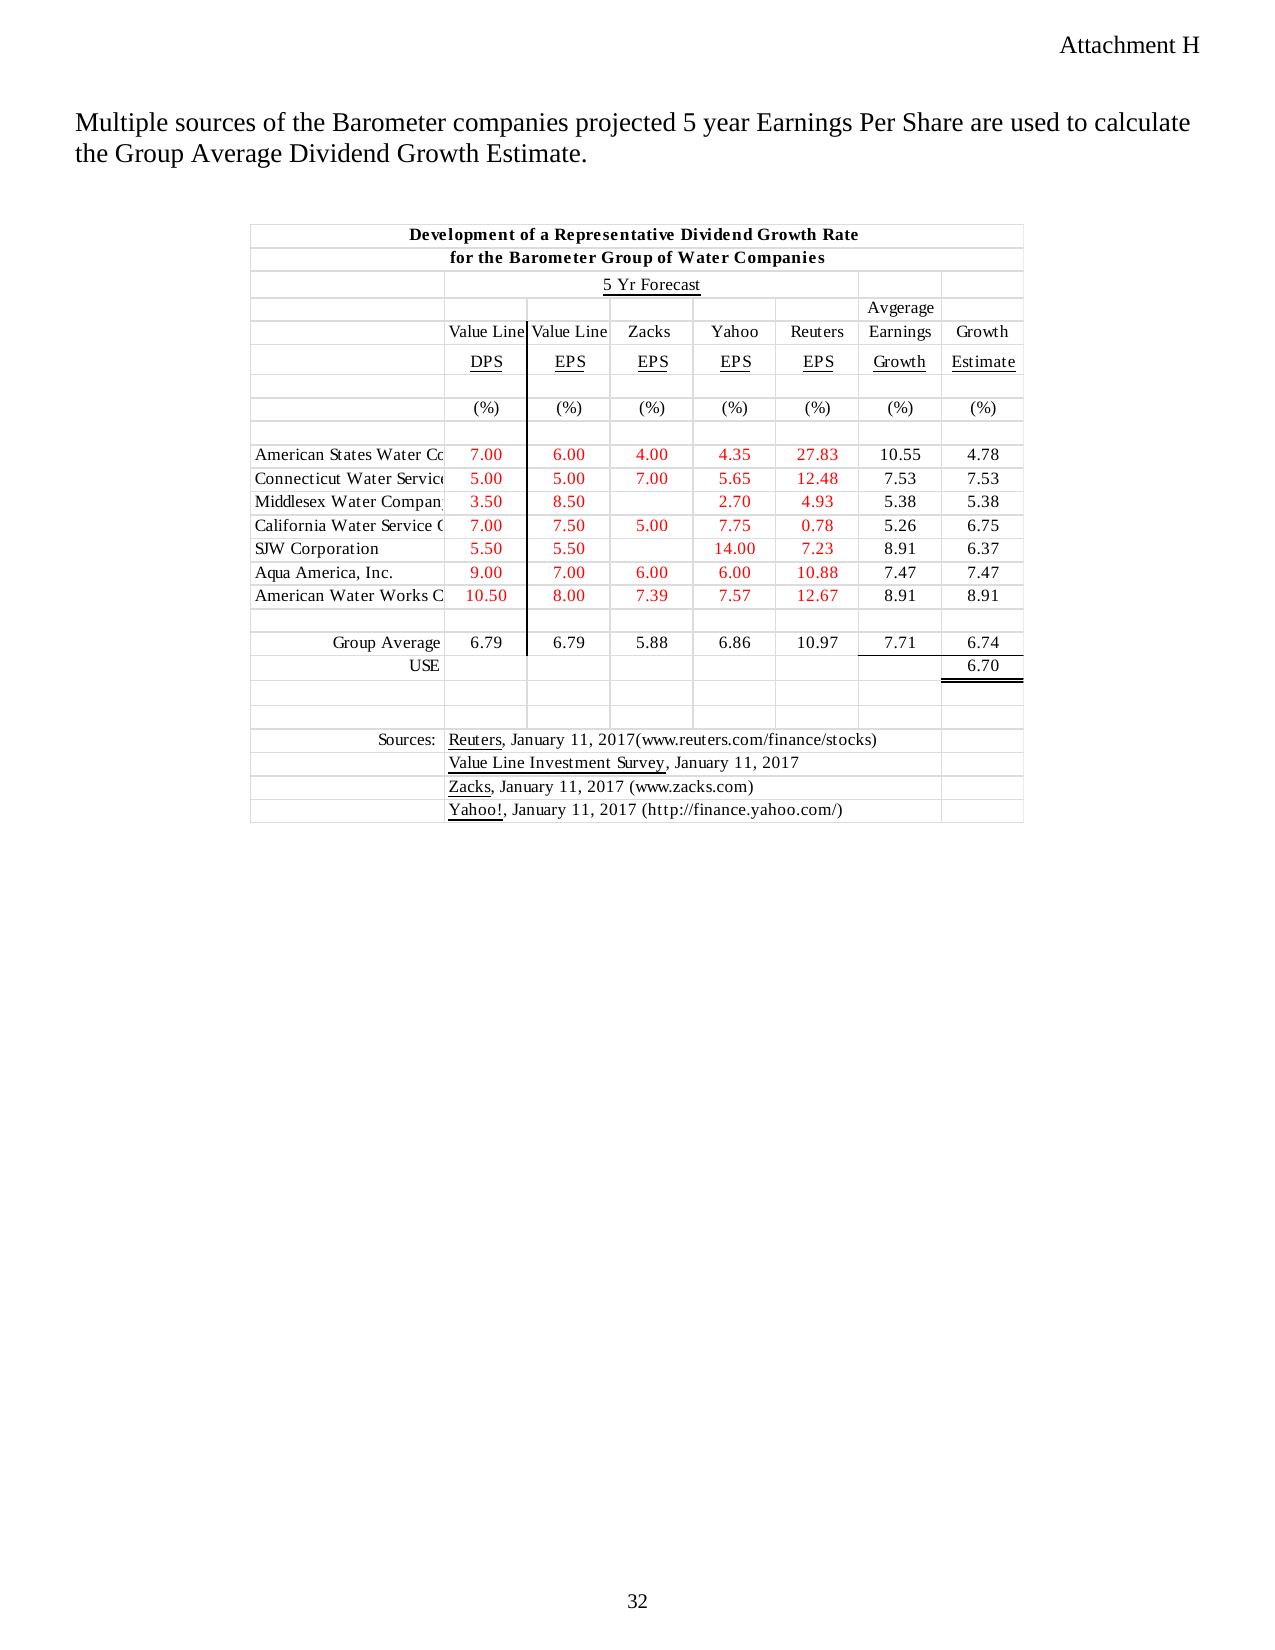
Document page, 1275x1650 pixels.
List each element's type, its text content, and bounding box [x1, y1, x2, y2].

text Multiple sources of the Barometer companies projected 5 year Earnings Per Share are used to calculate the Group Average Dividend Growth Estimate. [75, 106, 1200, 168]
